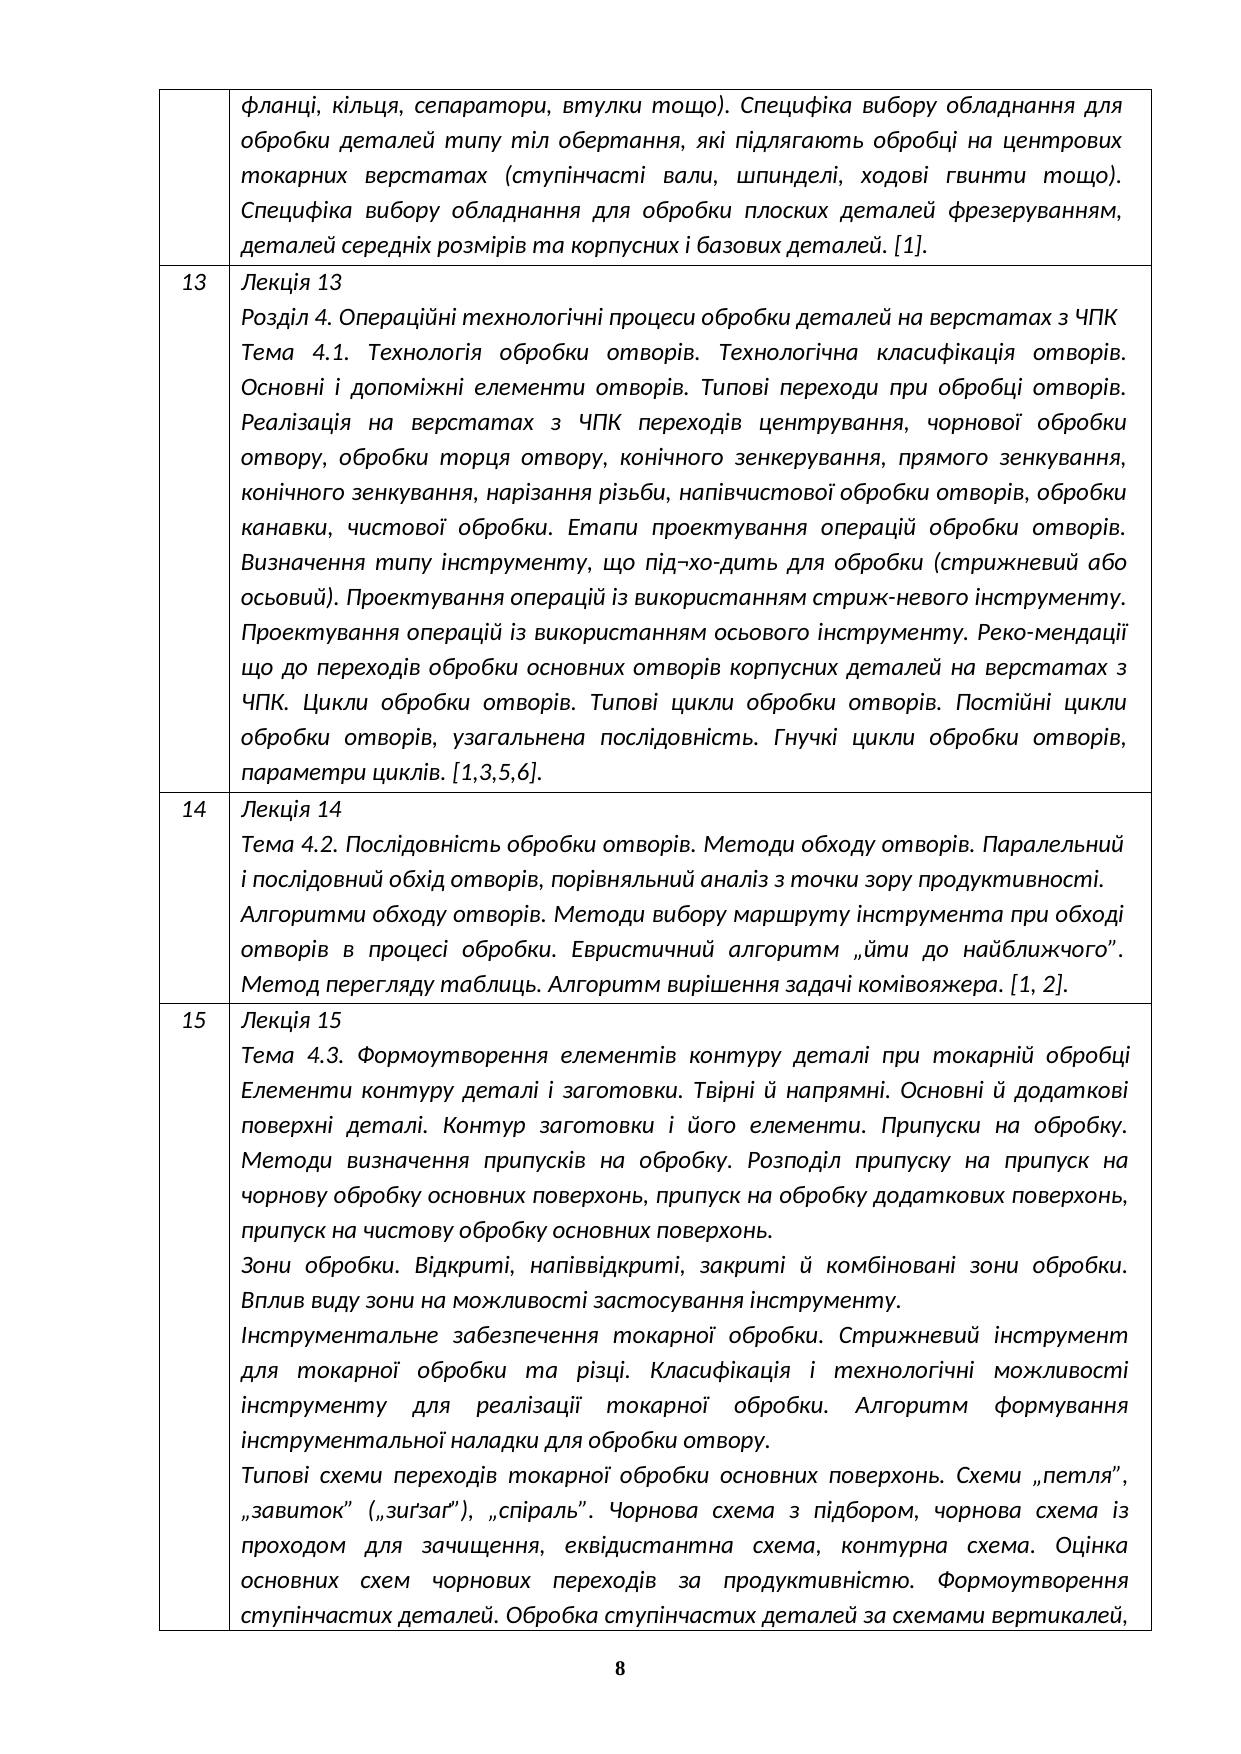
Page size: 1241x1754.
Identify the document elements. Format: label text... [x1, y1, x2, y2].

table_cell Лекція 13 Розділ 4. Операційні технологічні процеси обробки деталей на верстатах з ЧПК Тема 4.1. Технологія обробки отворів. Технологічна класифікація отворів. Основні і допоміжні елементи отворів. Типові переходи при обробці отворів. Реалізація на верстатах з ЧПК переходів центрування, чорнової обробки отвору, обробки торця отвору, конічного зенкерування, прямого зенкування, конічного зенкування, нарізання різьби, напівчистової обробки отворів, обробки канавки, чистової обробки. Етапи проектування операцій обробки отворів. Визначення типу інструменту, що під¬хо-дить для обробки (стрижневий або осьовий). Проектування операцій із використанням стриж-невого інструменту. Проектування операцій із використанням осьового інструменту. Реко-мендації що до переходів обробки основних отворів корпусних деталей на верстатах з ЧПК. Цикли обробки отворів. Типові цикли обробки отворів. Постійні цикли обробки отворів, узагальнена послідовність. Гнучкі цикли обробки отворів, параметри циклів. [1,3,5,6]. [230, 266, 1151, 792]
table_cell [230, 90, 1151, 265]
table_cell Лекція 14 Тема 4.2. Послідовність обробки отворів. Методи обходу отворів. Паралельний і послідовний обхід отворів, порівняльний аналіз з точки зору продуктивності. Алгоритми обходу отворів. Методи вибору маршруту інструмента при обході отворів в процесі обробки. Евристичний алгоритм „йти до найближчого”. Метод перегляду таблиць. Алгоритм вирішення задачі комівояжера. [1, 2]. [230, 793, 1151, 1003]
table_cell 15 [160, 1004, 229, 1630]
table_cell 13 [160, 266, 229, 792]
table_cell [230, 1004, 1151, 1630]
table_cell 12 [160, 90, 229, 265]
table_cell 14 [160, 793, 229, 1003]
